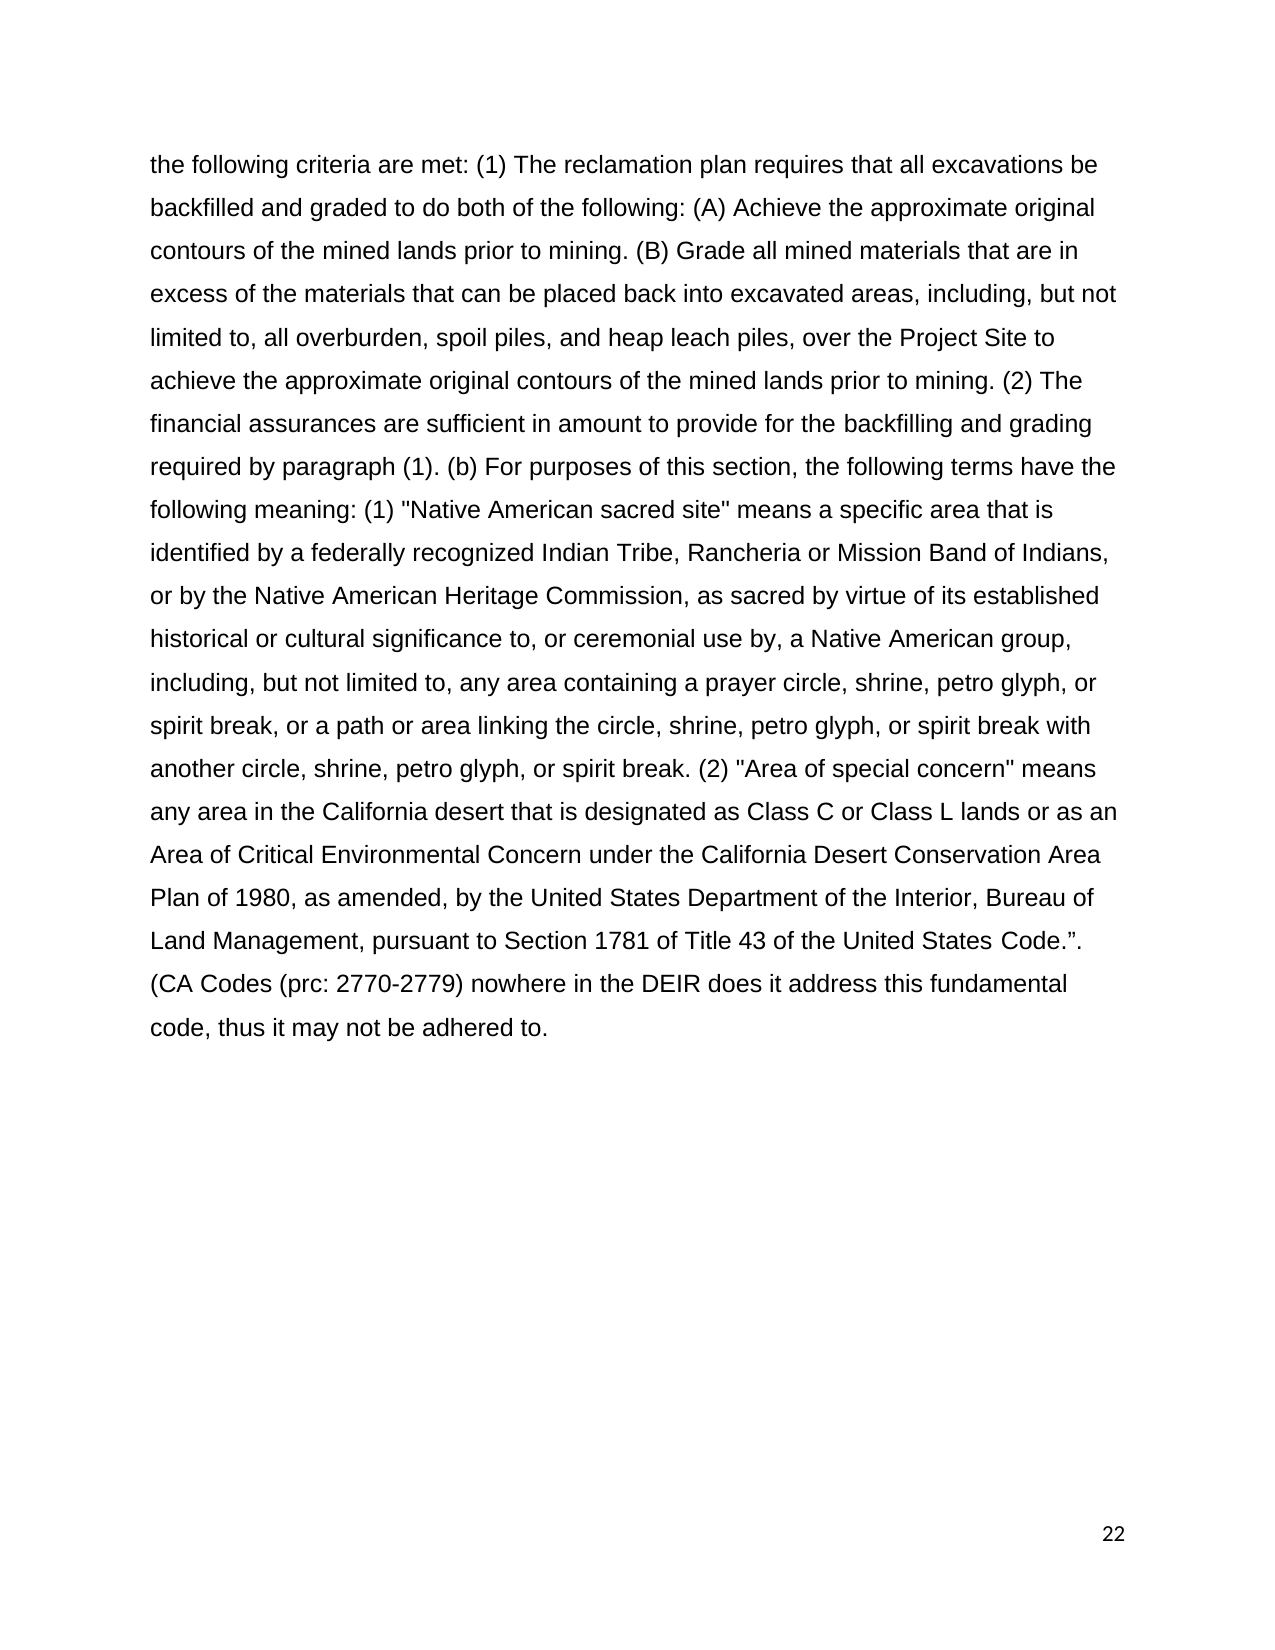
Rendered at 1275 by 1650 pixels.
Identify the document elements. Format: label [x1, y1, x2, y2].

text [150, 150, 1125, 1041]
